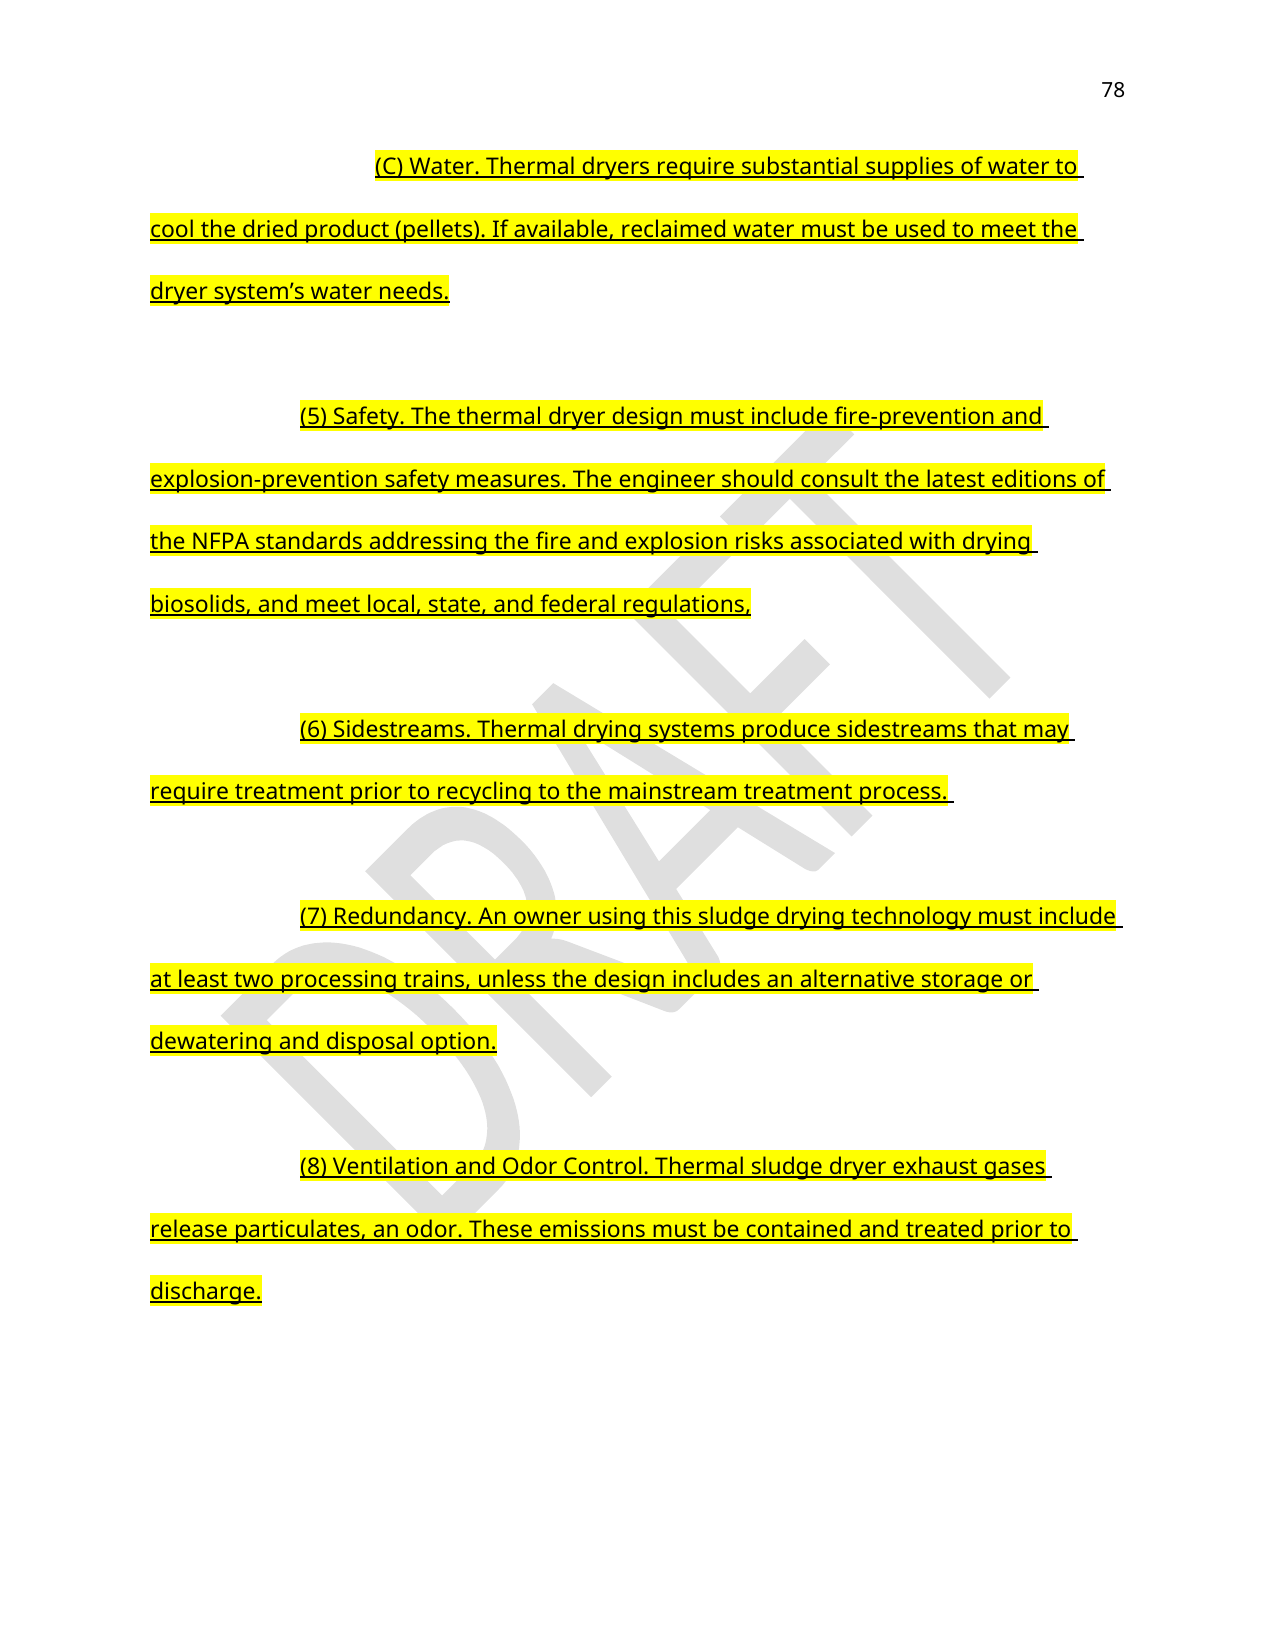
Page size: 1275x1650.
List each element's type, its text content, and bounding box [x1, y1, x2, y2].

text (8) Ventilation and Odor Control. Thermal sludge dryer exhaust gases release particulates, an odor. These emissions must be contained and treated prior to discharge. [150, 1150, 1125, 1306]
text (C) Water. Thermal dryers require substantial supplies of water to cool the dried product (pellets). If available, reclaimed water must be used to meet the dryer system’s water needs. [150, 150, 1125, 306]
text (6) Sidestreams. Thermal drying systems produce sidestreams that may require treatment prior to recycling to the mainstream treatment process. [150, 712, 1125, 806]
text (5) Safety. The thermal dryer design must include fire-prevention and explosion-prevention safety measures. The engineer should consult the latest editions of the NFPA standards addressing the fire and explosion risks associated with drying biosolids, and meet local, state, and federal regulations, [150, 400, 1125, 619]
text (7) Redundancy. An owner using this sludge drying technology must include at least two processing trains, unless the design includes an alternative storage or dewatering and disposal option. [150, 900, 1125, 1056]
